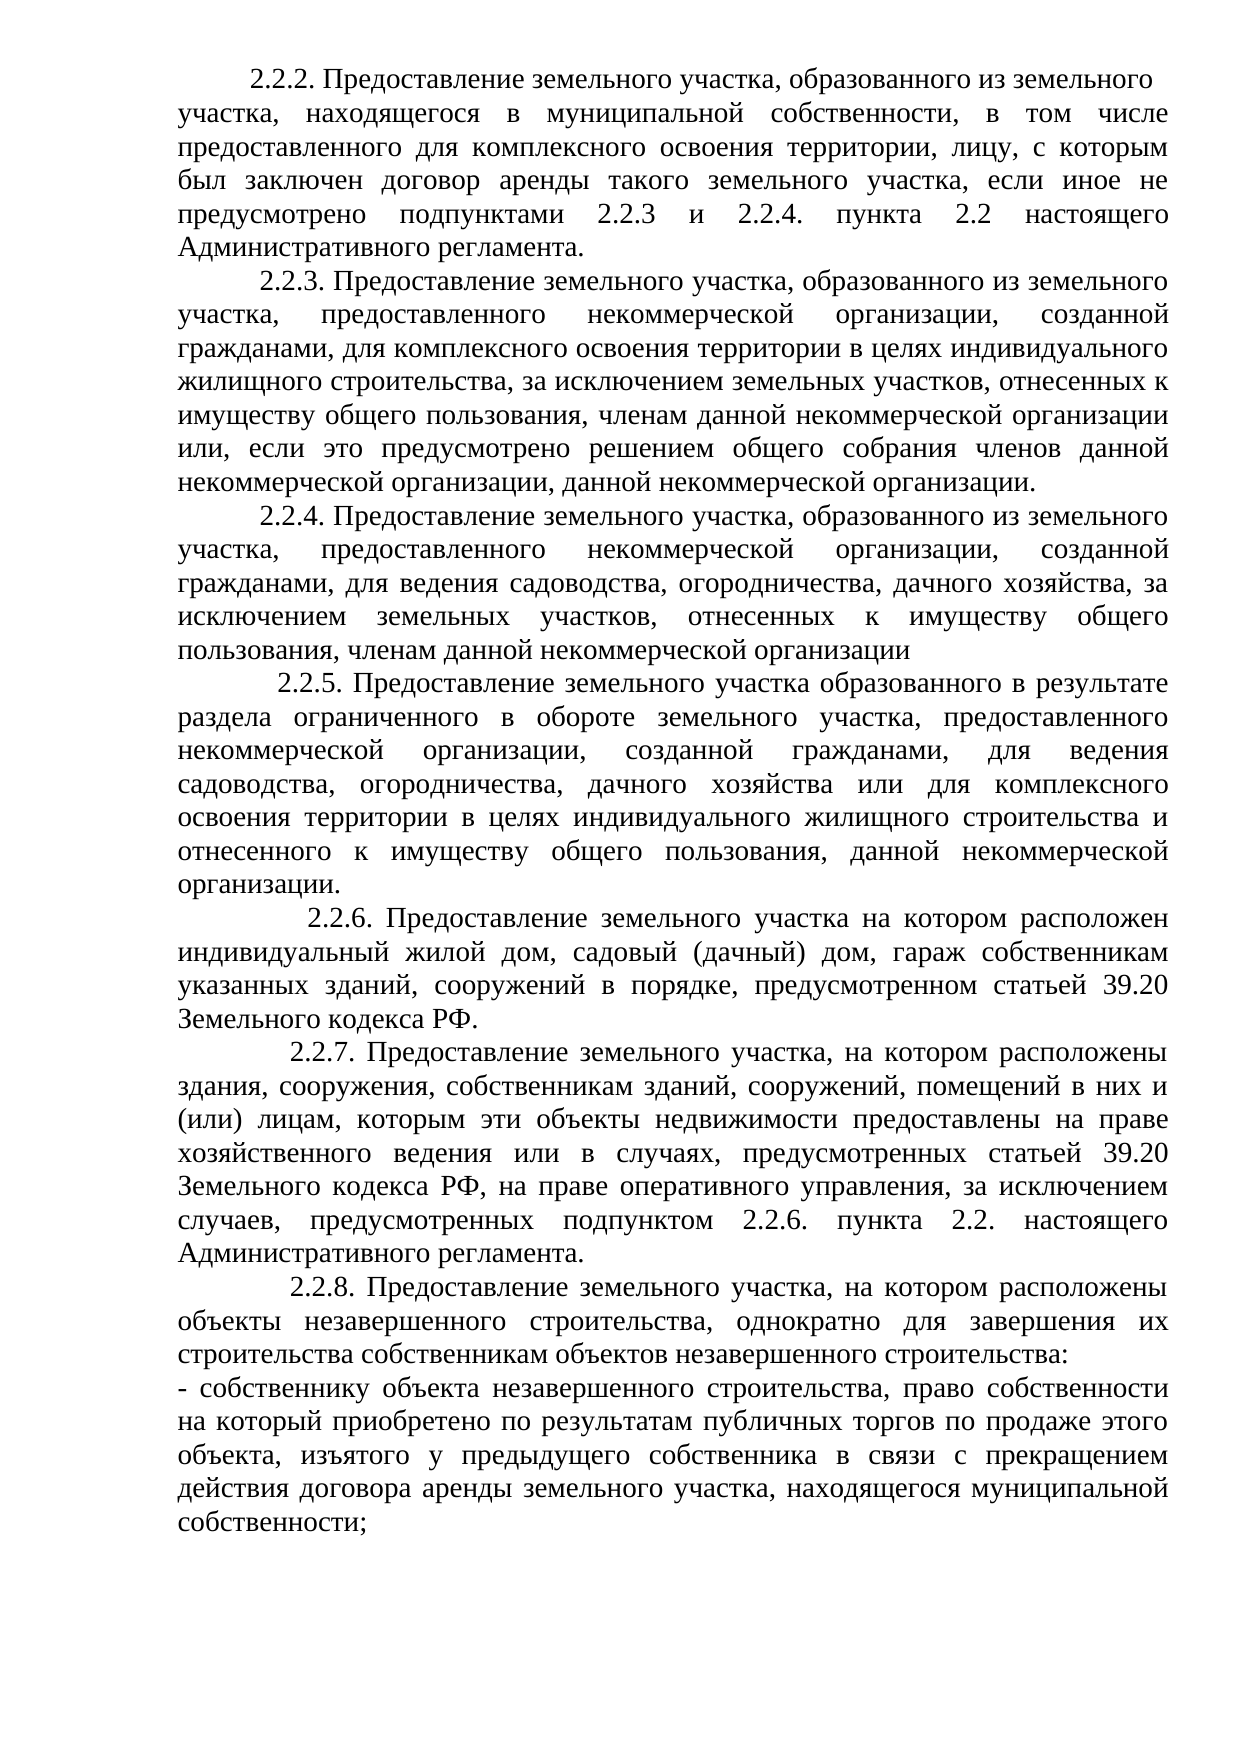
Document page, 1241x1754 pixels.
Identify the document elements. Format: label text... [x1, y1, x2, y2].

text участка, находящегося в муниципальной собственности, в том числе предоставленного для комплексного освоения территории, лицу, с которым был заключен договор аренды такого земельного участка, если иное не предусмотрено подпунктами 2.2.3 и 2.2.4. пункта 2.2 настоящего Административного регламента. [177, 95, 1169, 263]
text 2.2.4. Предоставление земельного участка, образованного из земельного участка, предоставленного некоммерческой организации, созданной гражданами, для ведения садоводства, огородничества, дачного хозяйства, за исключением земельных участков, отнесенных к имуществу общего пользования, членам данной некоммерческой организации [177, 498, 1169, 665]
text - собственнику объекта незавершенного строительства, право собственности на который приобретено по результатам публичных торгов по продаже этого объекта, изъятого у предыдущего собственника в связи с прекращением действия договора аренды земельного участка, находящегося муниципальной собственности; [177, 1370, 1169, 1537]
text 2.2.7. Предоставление земельного участка, на котором расположены здания, сооружения, собственникам зданий, сооружений, помещений в них и (или) лицам, которым эти объекты недвижимости предоставлены на праве хозяйственного ведения или в случаях, предусмотренных статьей 39.20 Земельного кодекса РФ, на праве оперативного управления, за исключением случаев, предусмотренных подпунктом 2.2.6. пункта 2.2. настоящего Административного регламента. [177, 1034, 1169, 1269]
text 2.2.3. Предоставление земельного участка, образованного из земельного участка, предоставленного некоммерческой организации, созданной гражданами, для комплексного освоения территории в целях индивидуального жилищного строительства, за исключением земельных участков, отнесенных к имуществу общего пользования, членам данной некоммерческой организации или, если это предусмотрено решением общего собрания членов данной некоммерческой организации, данной некоммерческой организации. [177, 263, 1169, 498]
text 2.2.5. Предоставление земельного участка образованного в результате раздела ограниченного в обороте земельного участка, предоставленного некоммерческой организации, созданной гражданами, для ведения садоводства, огородничества, дачного хозяйства или для комплексного освоения территории в целях индивидуального жилищного строительства и отнесенного к имуществу общего пользования, данной некоммерческой организации. [177, 665, 1169, 900]
text 2.2.6. Предоставление земельного участка на котором расположен индивидуальный жилой дом, садовый (дачный) дом, гараж собственникам указанных зданий, сооружений в порядке, предусмотренном статьей 39.20 Земельного кодекса РФ. [177, 900, 1169, 1034]
text 2.2.8. Предоставление земельного участка, на котором расположены объекты незавершенного строительства, однократно для завершения их строительства собственникам объектов незавершенного строительства: [177, 1269, 1169, 1370]
text 2.2.2. Предоставление земельного участка, образованного из земельного [177, 62, 1169, 95]
